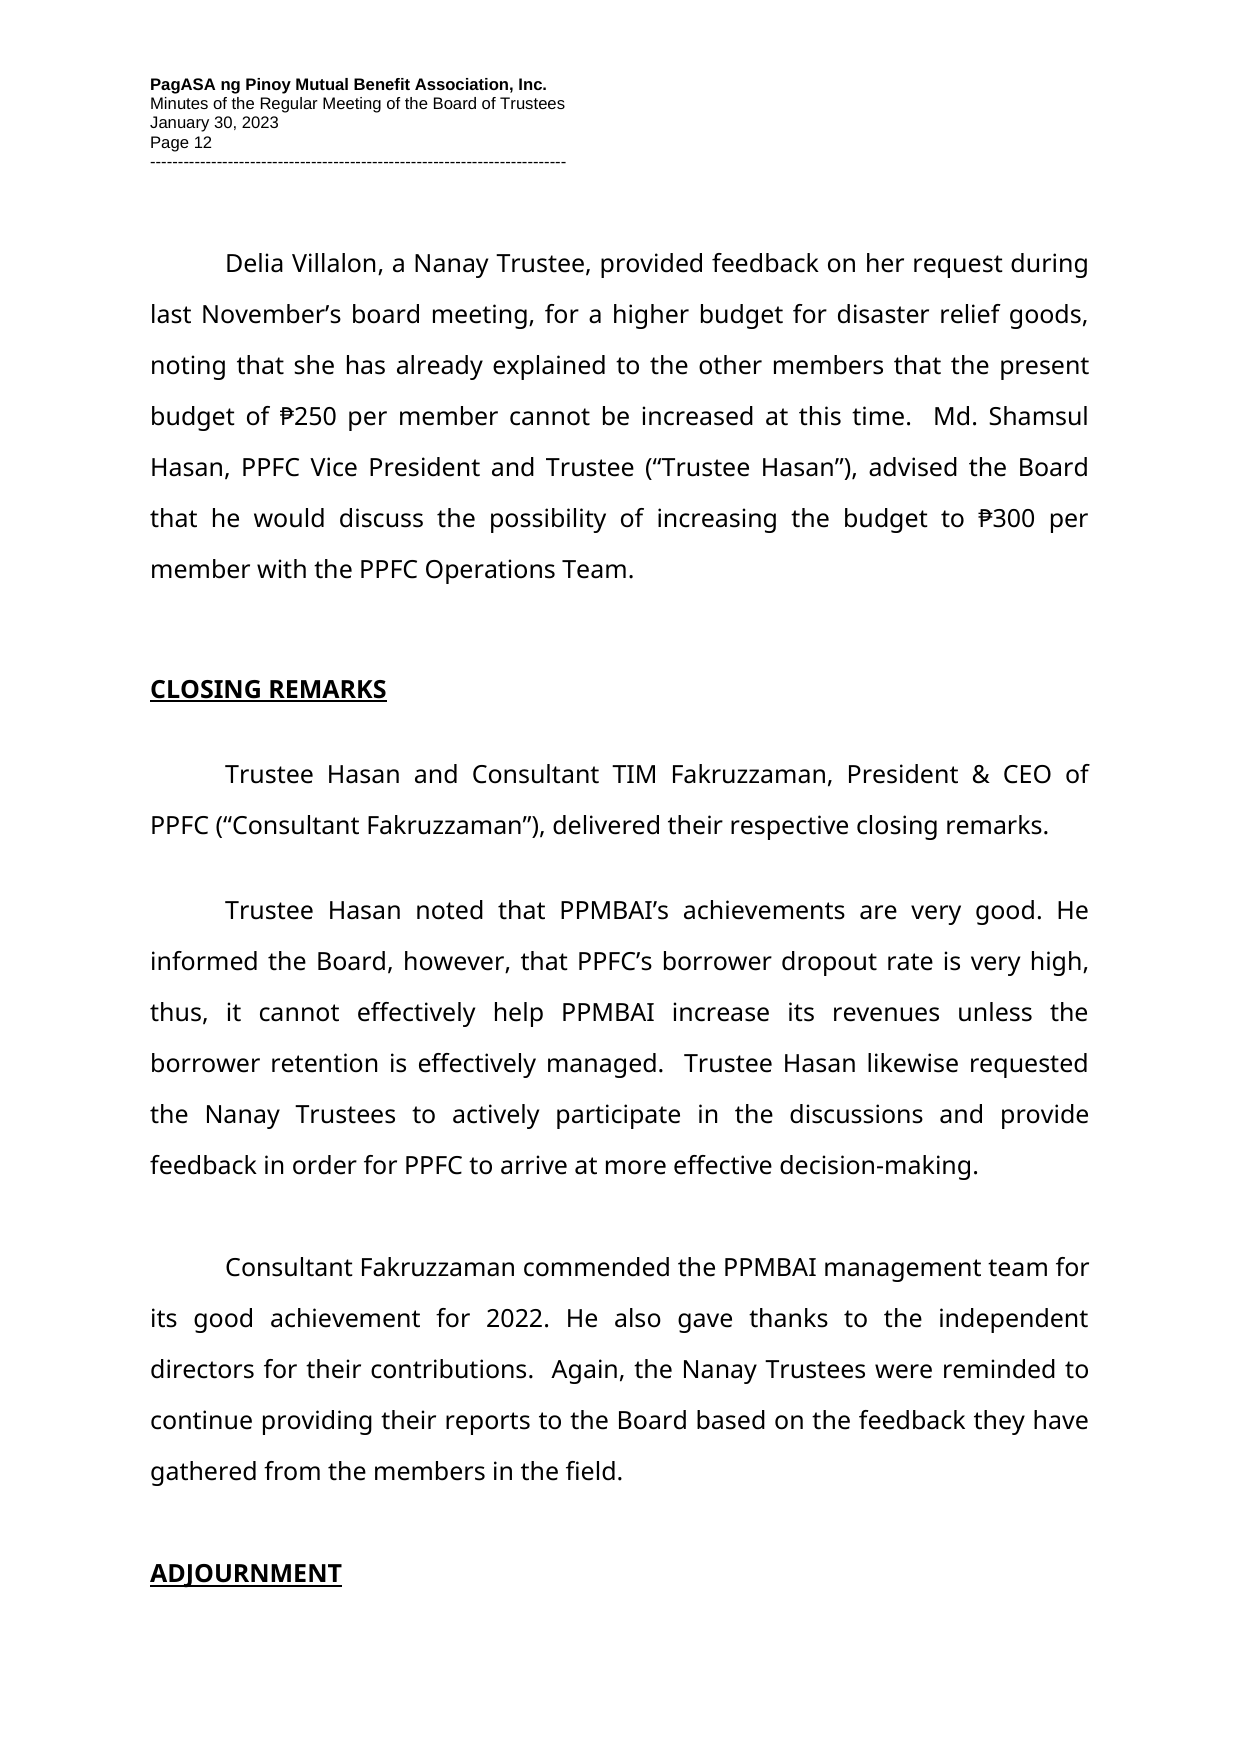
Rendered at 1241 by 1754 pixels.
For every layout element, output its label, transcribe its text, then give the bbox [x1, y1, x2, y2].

text Trustee Hasan and Consultant TIM Fakruzzaman, President & CEO of PPFC (“Consultant Fakruzzaman”), delivered their respective closing remarks. [150, 756, 1090, 842]
text Trustee Hasan noted that PPMBAI’s achievements are very good. He informed the Board, however, that PPFC’s borrower dropout rate is very high, thus, it cannot effectively help PPMBAI increase its revenues unless the borrower retention is effectively managed. Trustee Hasan likewise requested the Nanay Trustees to actively participate in the discussions and provide feedback in order for PPFC to arrive at more effective decision-making. [150, 893, 1090, 1182]
text Delia Villalon, a Nanay Trustee, provided feedback on her request during last November’s board meeting, for a higher budget for disaster relief goods, noting that she has already explained to the other members that the present budget of ₱250 per member cannot be increased at this time. Md. Shamsul Hasan, PPFC Vice President and Trustee (“Trustee Hasan”), advised the Board that he would discuss the possibility of increasing the budget to ₱300 per member with the PPFC Operations Team. [150, 246, 1090, 586]
text CLOSING REMARKS [150, 671, 1090, 705]
text ADJOURNMENT [150, 1556, 1090, 1590]
text Consultant Fakruzzaman commended the PPMBAI management team for its good achievement for 2022. He also gave thanks to the independent directors for their contributions. Again, the Nanay Trustees were reminded to continue providing their reports to the Board based on the feedback they have gathered from the members in the field. [150, 1250, 1090, 1488]
